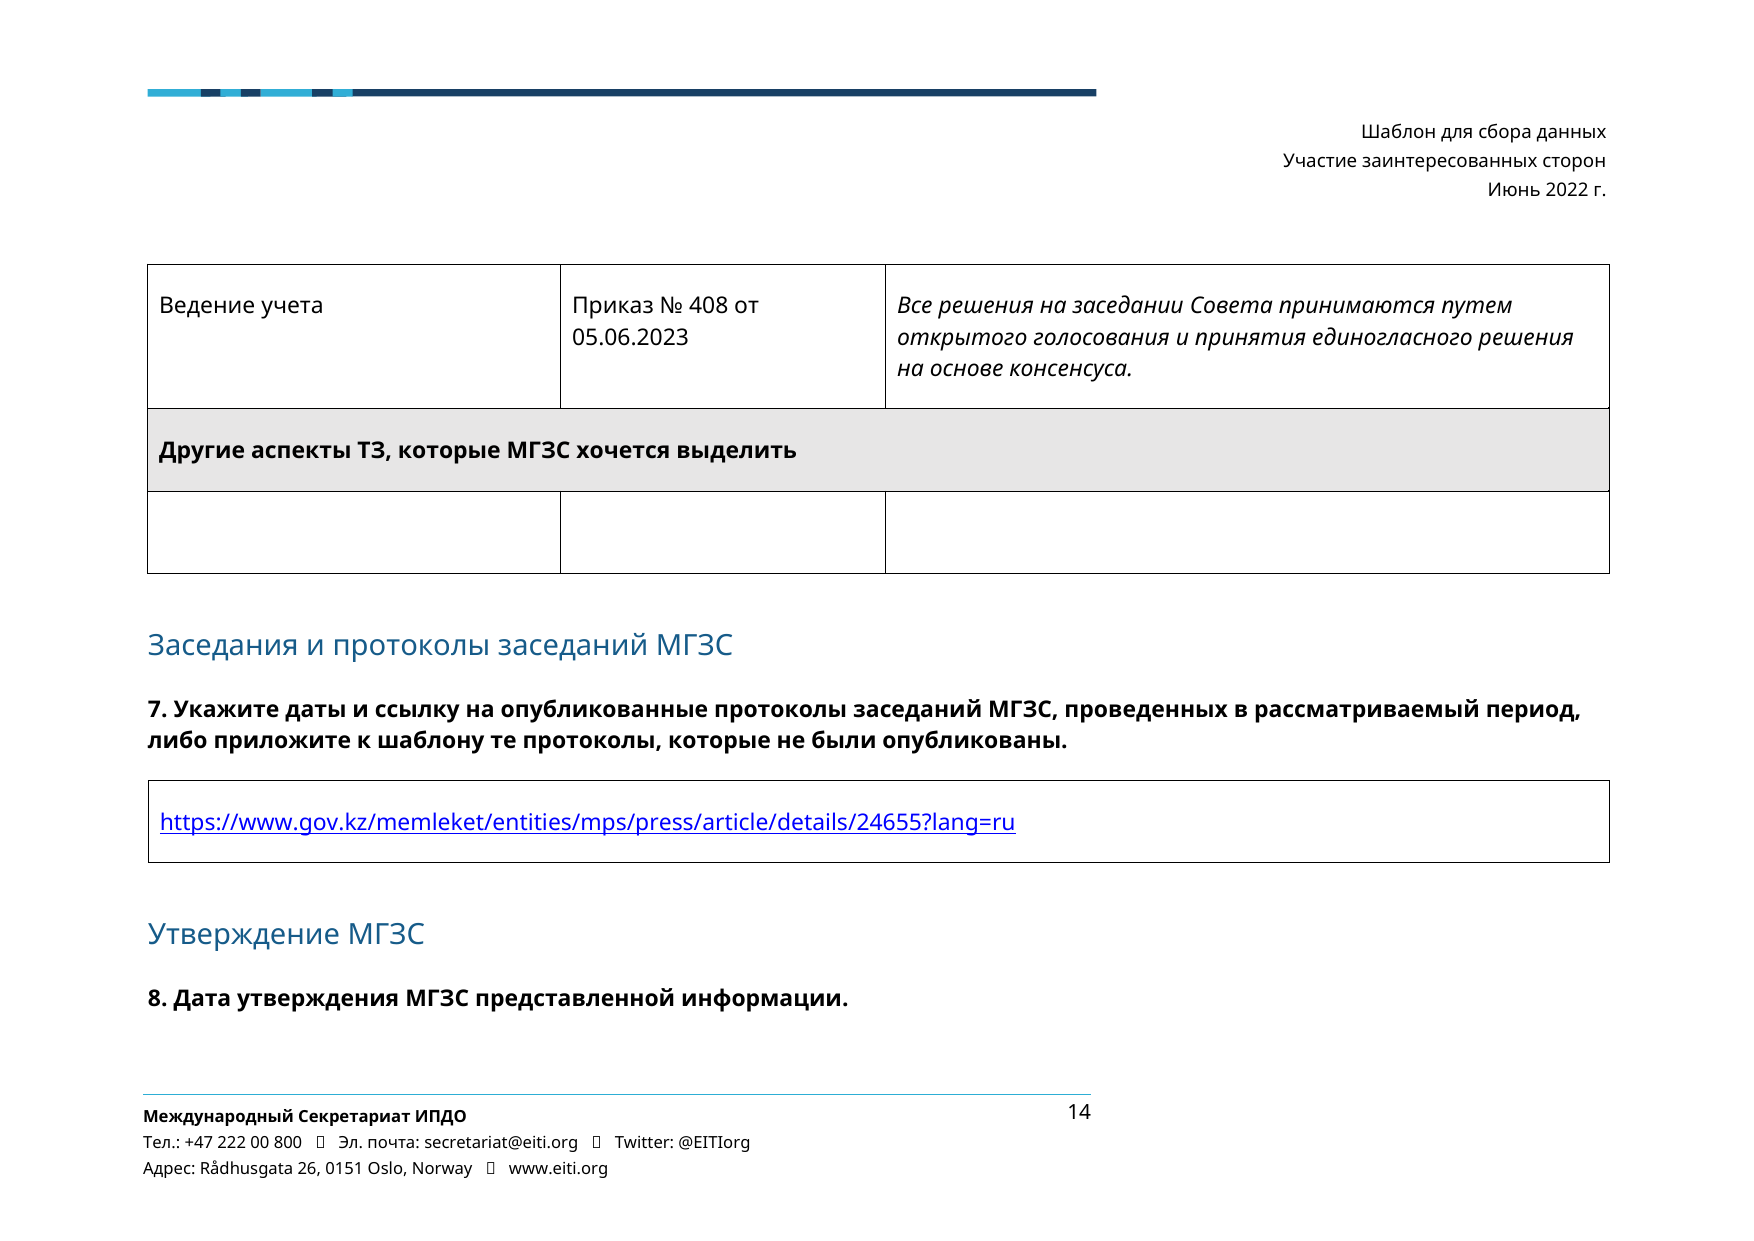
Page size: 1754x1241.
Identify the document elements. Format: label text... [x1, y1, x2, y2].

table_cell Все решения на заседании Совета принимаются путем открытого голосования и принятия единогласного решения на основе консенсуса. [886, 265, 1609, 408]
table_cell Ведение учета [148, 265, 560, 408]
text 7. Укажите даты и ссылку на опубликованные протоколы заседаний МГЗС, проведенных в рассматриваемый период, либо приложите к шаблону те протоколы, которые не были опубликованы. [148, 692, 1606, 755]
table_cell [561, 265, 885, 408]
table_cell [561, 492, 885, 573]
subtitle Заседания и протоколы заседаний МГЗС [148, 624, 1606, 663]
table_cell [148, 492, 560, 573]
table_cell Другие аспекты ТЗ, которые МГЗС хочется выделить [148, 409, 1609, 491]
subtitle Утверждение МГЗС [148, 913, 1606, 953]
table_cell [886, 492, 1609, 573]
text 8. Дата утверждения МГЗС представленной информации. [148, 982, 1606, 1013]
table_header https://www.gov.kz/memleket/entities/mps/press/article/details/24655?lang=ru [149, 781, 1609, 862]
